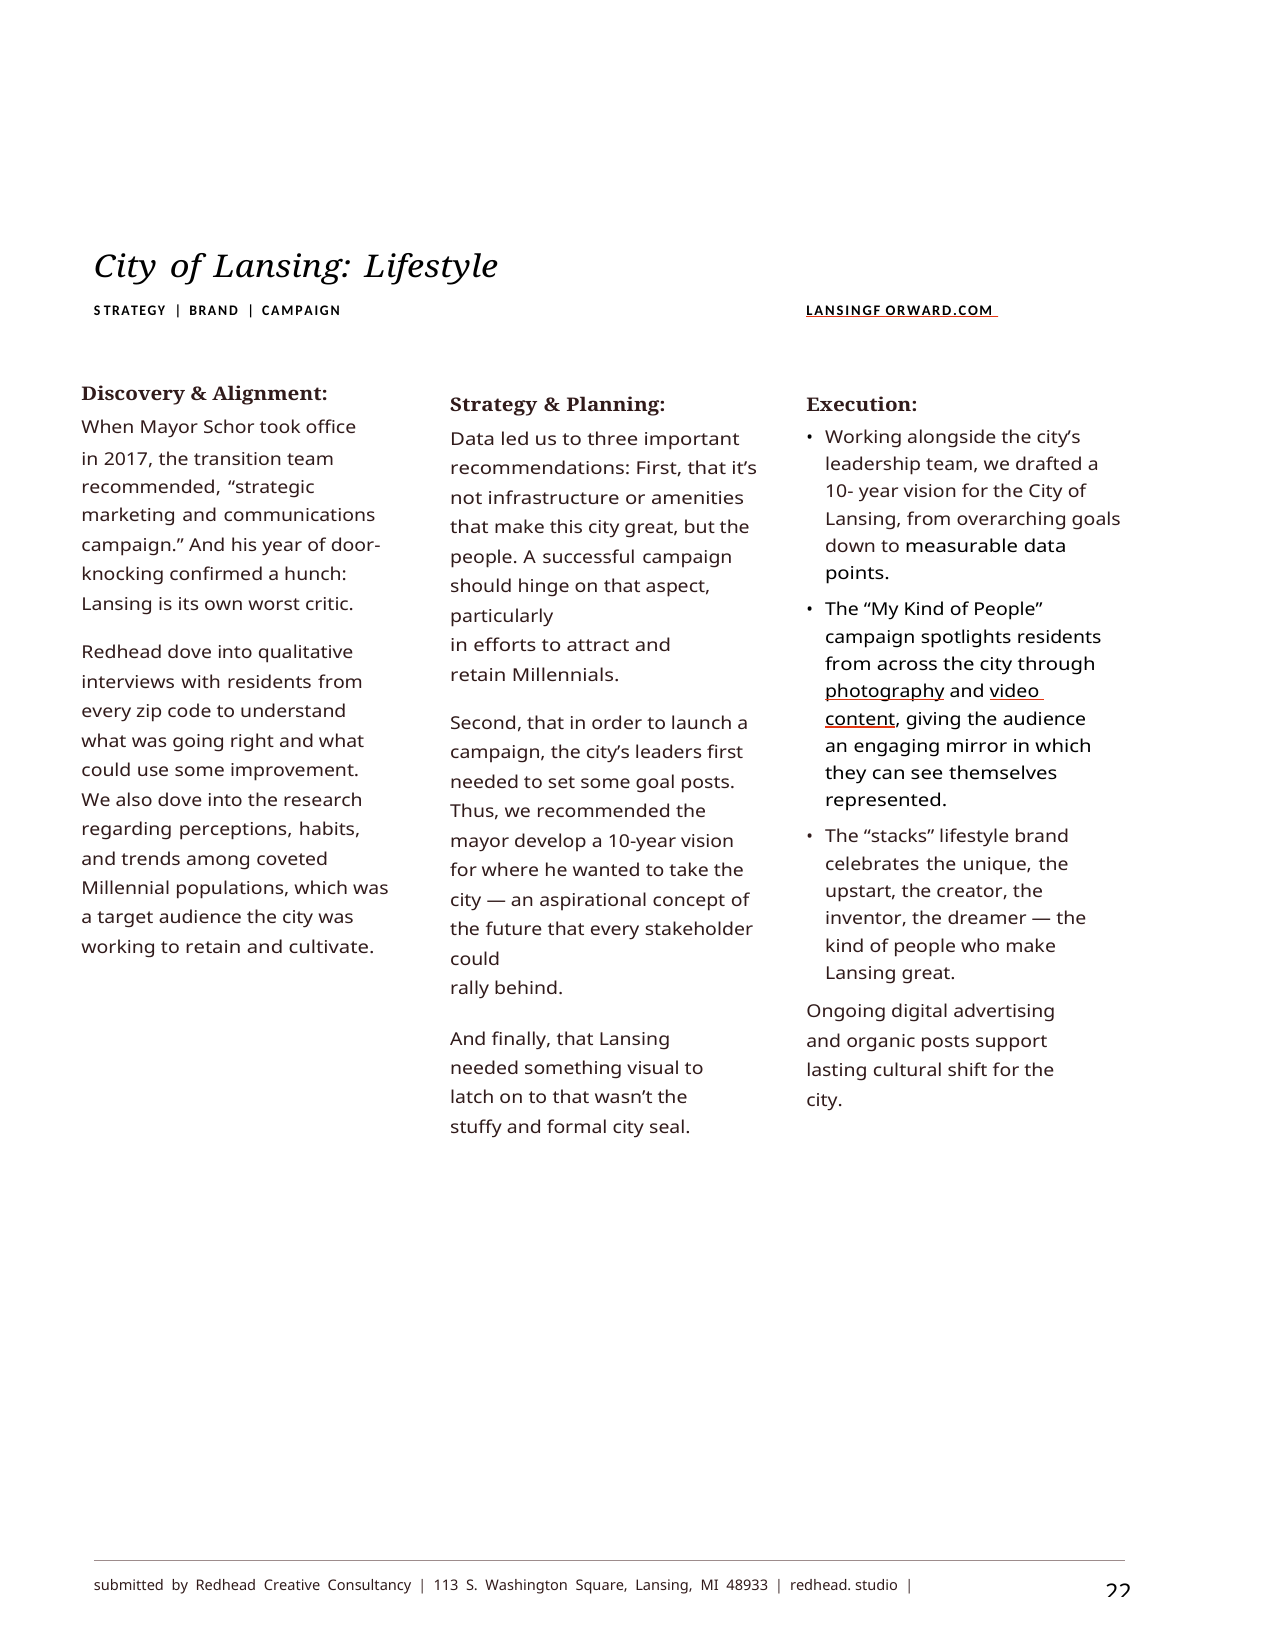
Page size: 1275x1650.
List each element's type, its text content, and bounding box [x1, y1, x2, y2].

text Ongoing digital advertising and organic posts support lasting cultural shift for the city. [806, 999, 1086, 1111]
list The “My Kind of People” campaign spotlights residents from across the city through photography and video content, giving the audience an engaging mirror in which they can see themselves represented. [806, 597, 1110, 812]
list The “stacks” lifestyle brand celebrates the unique, the upstart, the creator, the inventor, the dreamer — the kind of people who make Lansing great. [806, 824, 1125, 984]
subtitle Execution: [806, 392, 1139, 417]
text marketing and communications campaign.” And his year of door- knocking confirmed a hunch: Lansing is its own worst critic. [81, 503, 401, 615]
text in efforts to attract and retain Millennials. [450, 633, 709, 686]
subtitle Strategy & Planning: [450, 392, 768, 417]
list Working alongside the city’s leadership team, we drafted a 10- year vision for the City of Lansing, from overarching goals down to measurable data points. [806, 424, 1125, 585]
text Second, that in order to launch a campaign, the city’s leaders first needed to set some goal posts. Thus, we recommended the mayor develop a 10-year vision for where he wanted to take the city — an aspirational concept of the future that every stakeholder could [450, 710, 757, 970]
text rally behind. [450, 976, 768, 1000]
text And finally, that Lansing needed something visual to latch on to that wasn’t the stuffy and formal city seal. [450, 1026, 735, 1138]
text We also dove into the research regarding perceptions, habits, and trends among coveted Millennial populations, which was a target audience the city was working to retain and cultivate. [81, 787, 401, 958]
text S TRATEGY | BRAND | CAMPAIGN LANSINGF ORWARD.COM [94, 301, 1139, 319]
text Data led us to three important recommendations: First, that it’s not infrastructure or amenities that make this city great, but the people. A successful campaign should hinge on that aspect, particularly [450, 426, 764, 627]
text Redhead dove into qualitative interviews with residents from every zip code to understand what was going right and what could use some improvement. [81, 639, 387, 782]
text Discovery & Alignment: When Mayor Schor took office in 2017, the transition team [81, 381, 358, 470]
text recommended, “strategic [81, 478, 401, 498]
